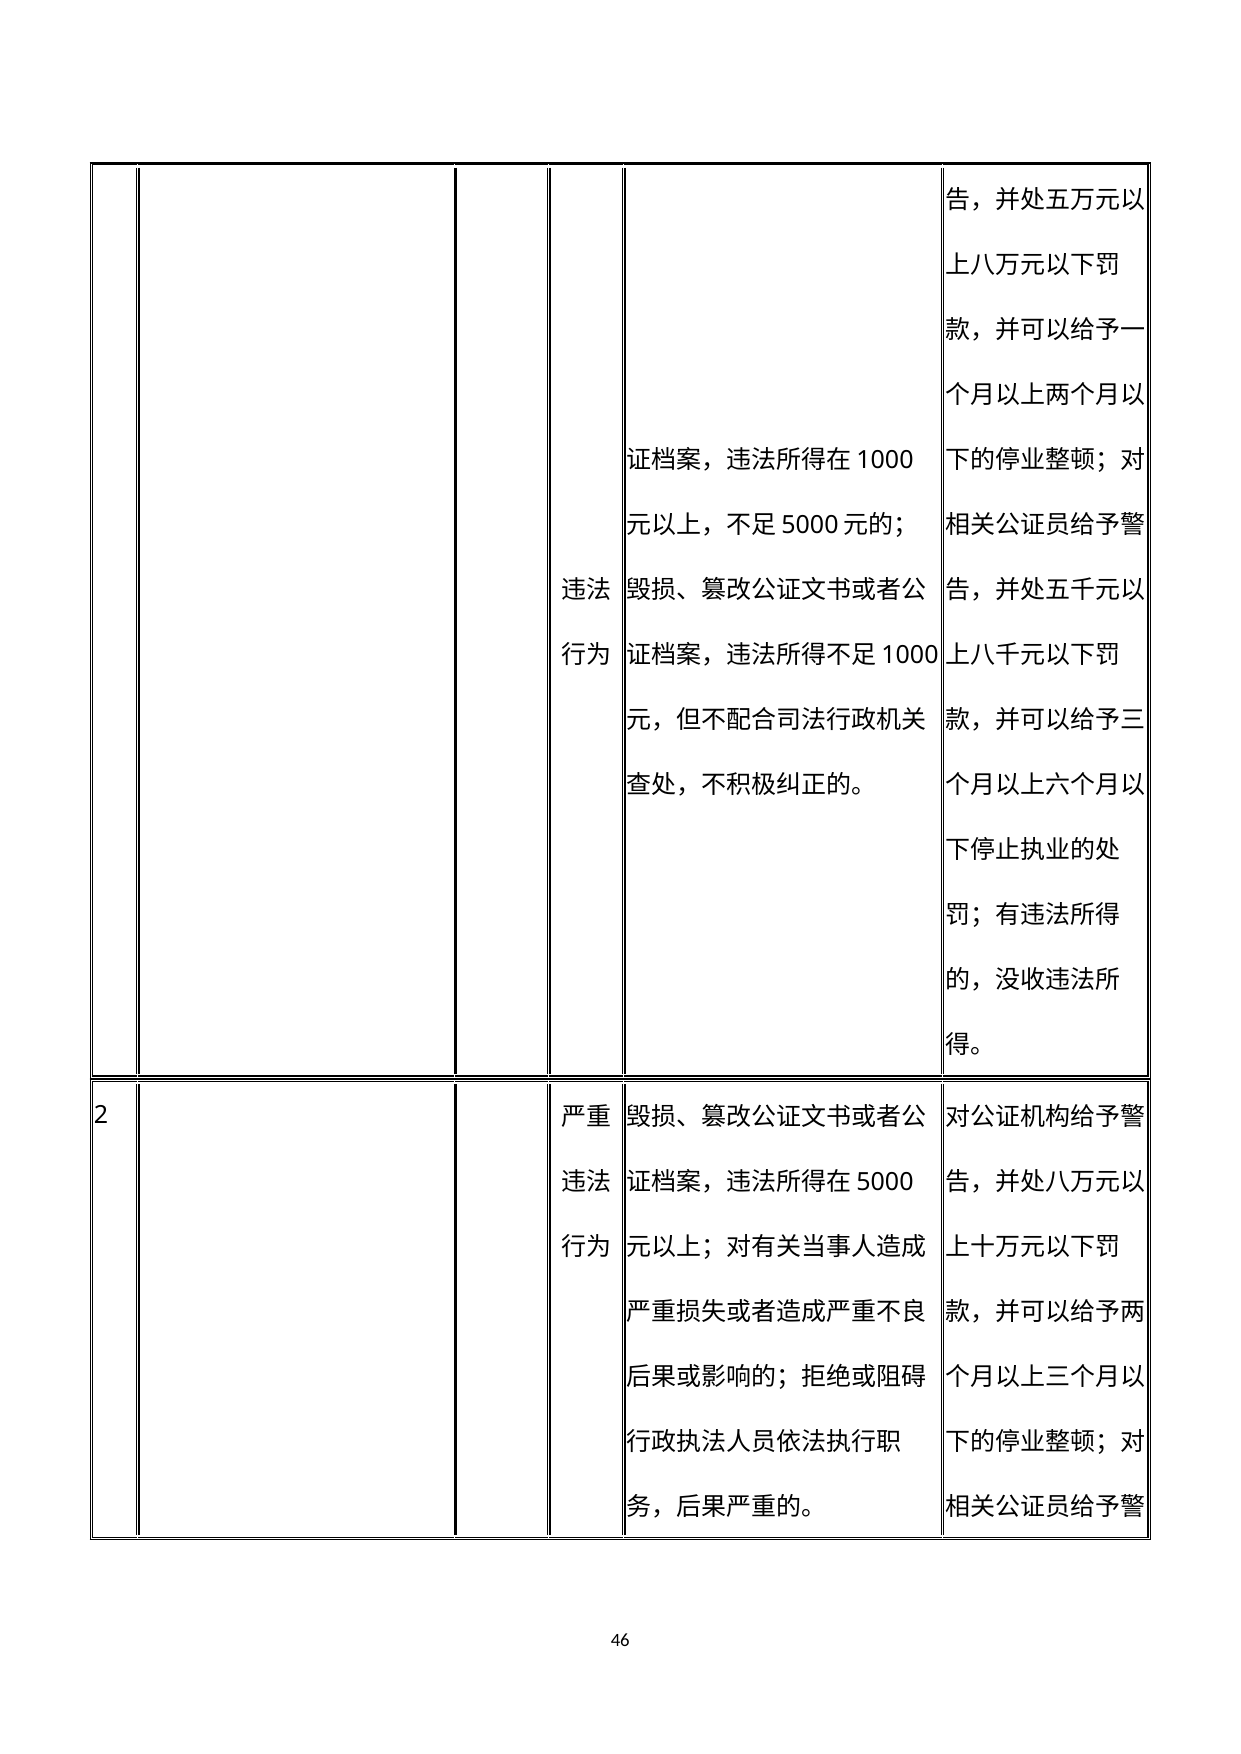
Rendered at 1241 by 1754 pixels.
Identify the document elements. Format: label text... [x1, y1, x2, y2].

table_header [455, 1080, 549, 1537]
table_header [624, 1082, 943, 1537]
table_header [138, 1080, 455, 1537]
table_header 严重违法行为 [549, 1080, 624, 1537]
table_cell 较重违法行为 [549, 164, 624, 1075]
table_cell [943, 165, 1147, 1075]
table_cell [624, 165, 943, 1075]
table_header 2 [93, 1080, 138, 1537]
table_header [943, 1082, 1147, 1537]
